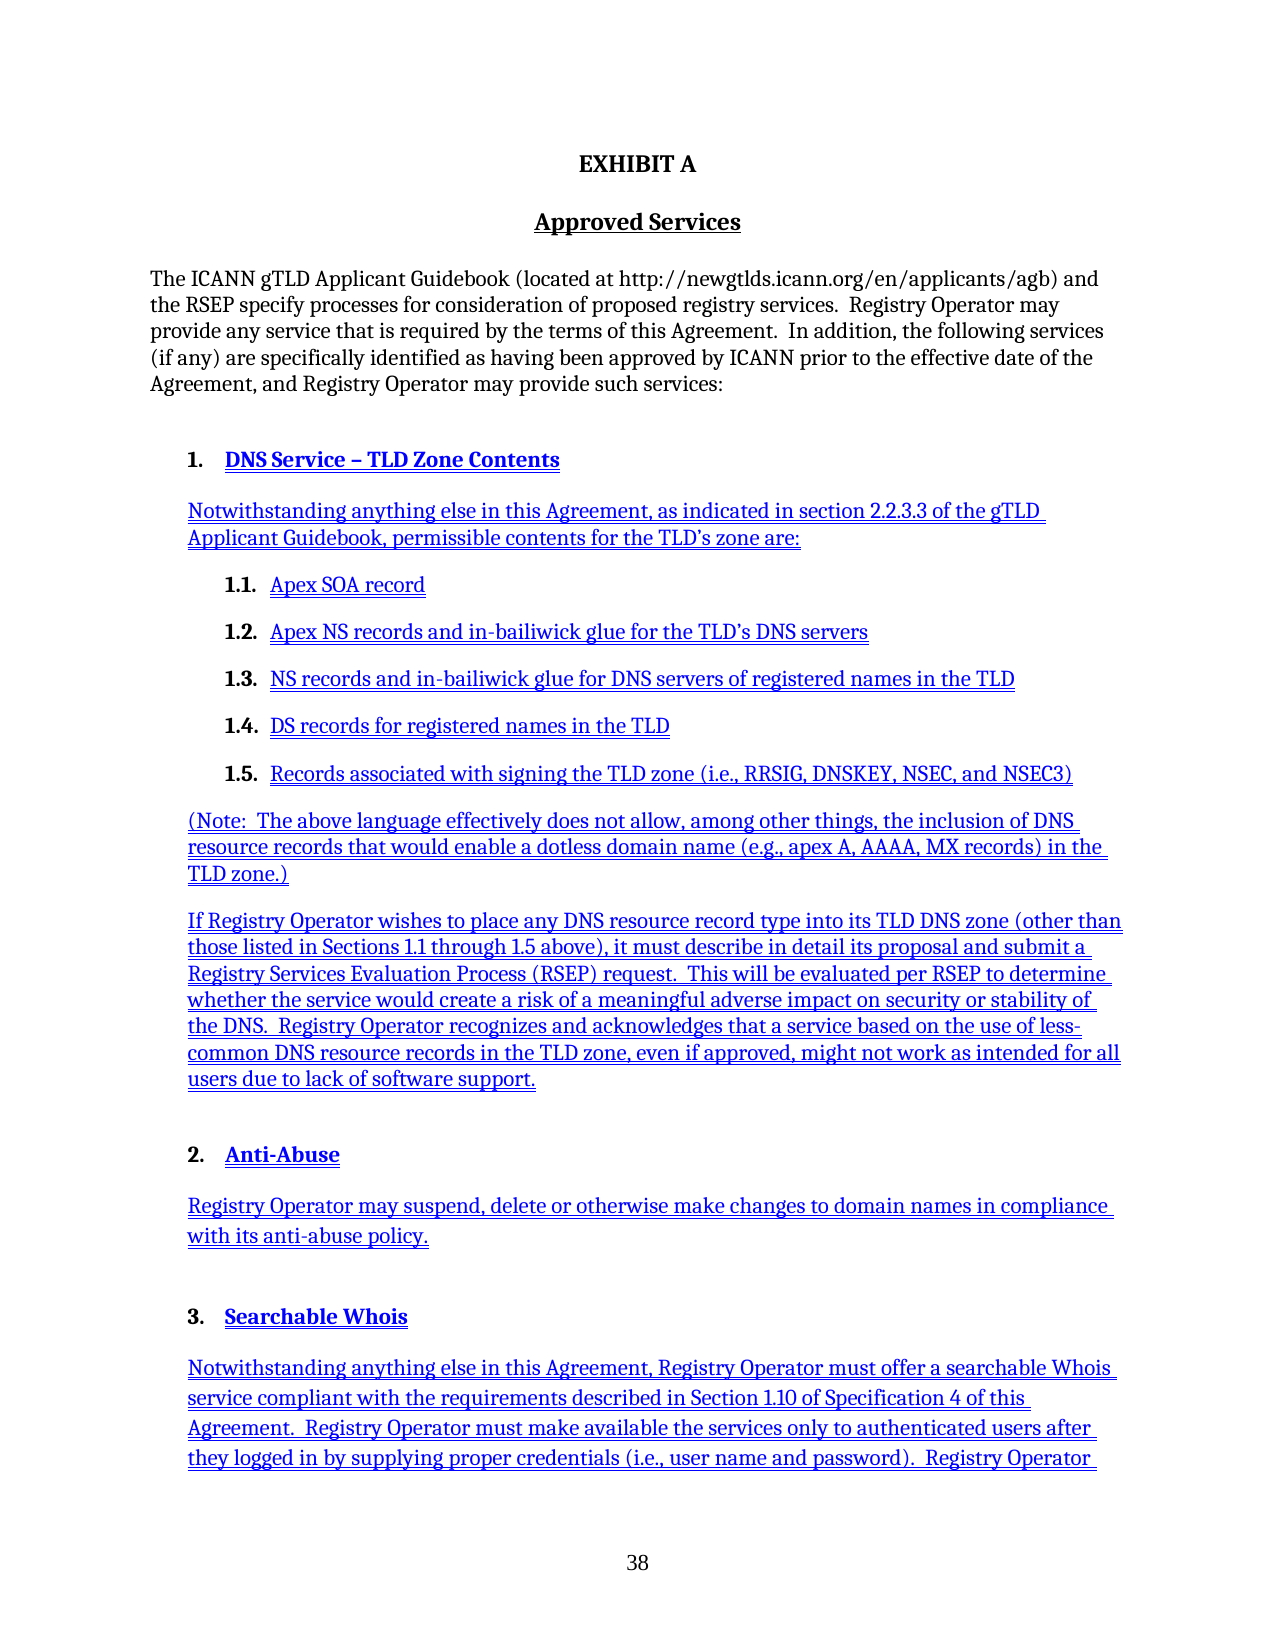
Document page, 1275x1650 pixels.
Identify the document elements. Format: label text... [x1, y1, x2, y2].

list Apex NS records and in-bailiwick glue for the TLD’s DNS servers [225, 619, 1125, 645]
list Anti-Abuse [187, 1142, 1125, 1168]
list DS records for registered names in the TLD [225, 713, 1125, 740]
list Apex SOA record [225, 572, 1125, 598]
text Registry Operator may suspend, delete or otherwise make changes to domain names in compliance with its anti-abuse policy. [187, 1193, 1125, 1250]
list Records associated with signing the TLD zone (i.e., RRSIG, DNSKEY, NSEC, and NSEC3) [225, 761, 1125, 787]
text Notwithstanding anything else in this Agreement, as indicated in section 2.2.3.3 of the gTLD Applicant Guidebook, permissible contents for the TLD’s zone are: [187, 498, 1125, 551]
list NS records and in-bailiwick glue for DNS servers of registered names in the TLD [225, 666, 1125, 692]
list Searchable Whois [187, 1303, 1125, 1330]
text The ICANN gTLD Applicant Guidebook (located at http://newgtlds.icann.org/en/applicants/agb) and the RSEP specify processes for consideration of proposed registry services. Registry Operator may provide any service that is required by the terms of this Agreement. In addition, the following services (if any) are specifically identified as having been approved by ICANN prior to the effective date of the Agreement, and Registry Operator may provide such services: [150, 265, 1125, 397]
text EXHIBIT A Approved Services [150, 150, 1125, 236]
text (Note: The above language effectively does not allow, among other things, the inclusion of DNS resource records that would enable a dotless domain name (e.g., apex A, AAAA, MX records) in the TLD zone.) [187, 808, 1125, 887]
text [187, 1354, 1125, 1472]
text If Registry Operator wishes to place any DNS resource record type into its TLD DNS zone (other than those listed in Sections 1.1 through 1.5 above), it must describe in detail its proposal and submit a Registry Services Evaluation Process (RSEP) request. This will be evaluated per RSEP to determine whether the service would create a risk of a meaningful adverse impact on security or stability of the DNS. Registry Operator recognizes and acknowledges that a service based on the use of less-common DNS resource records in the TLD zone, even if approved, might not work as intended for all users due to lack of software support. [187, 908, 1125, 1092]
list DNS Service – TLD Zone Contents [187, 447, 1125, 473]
